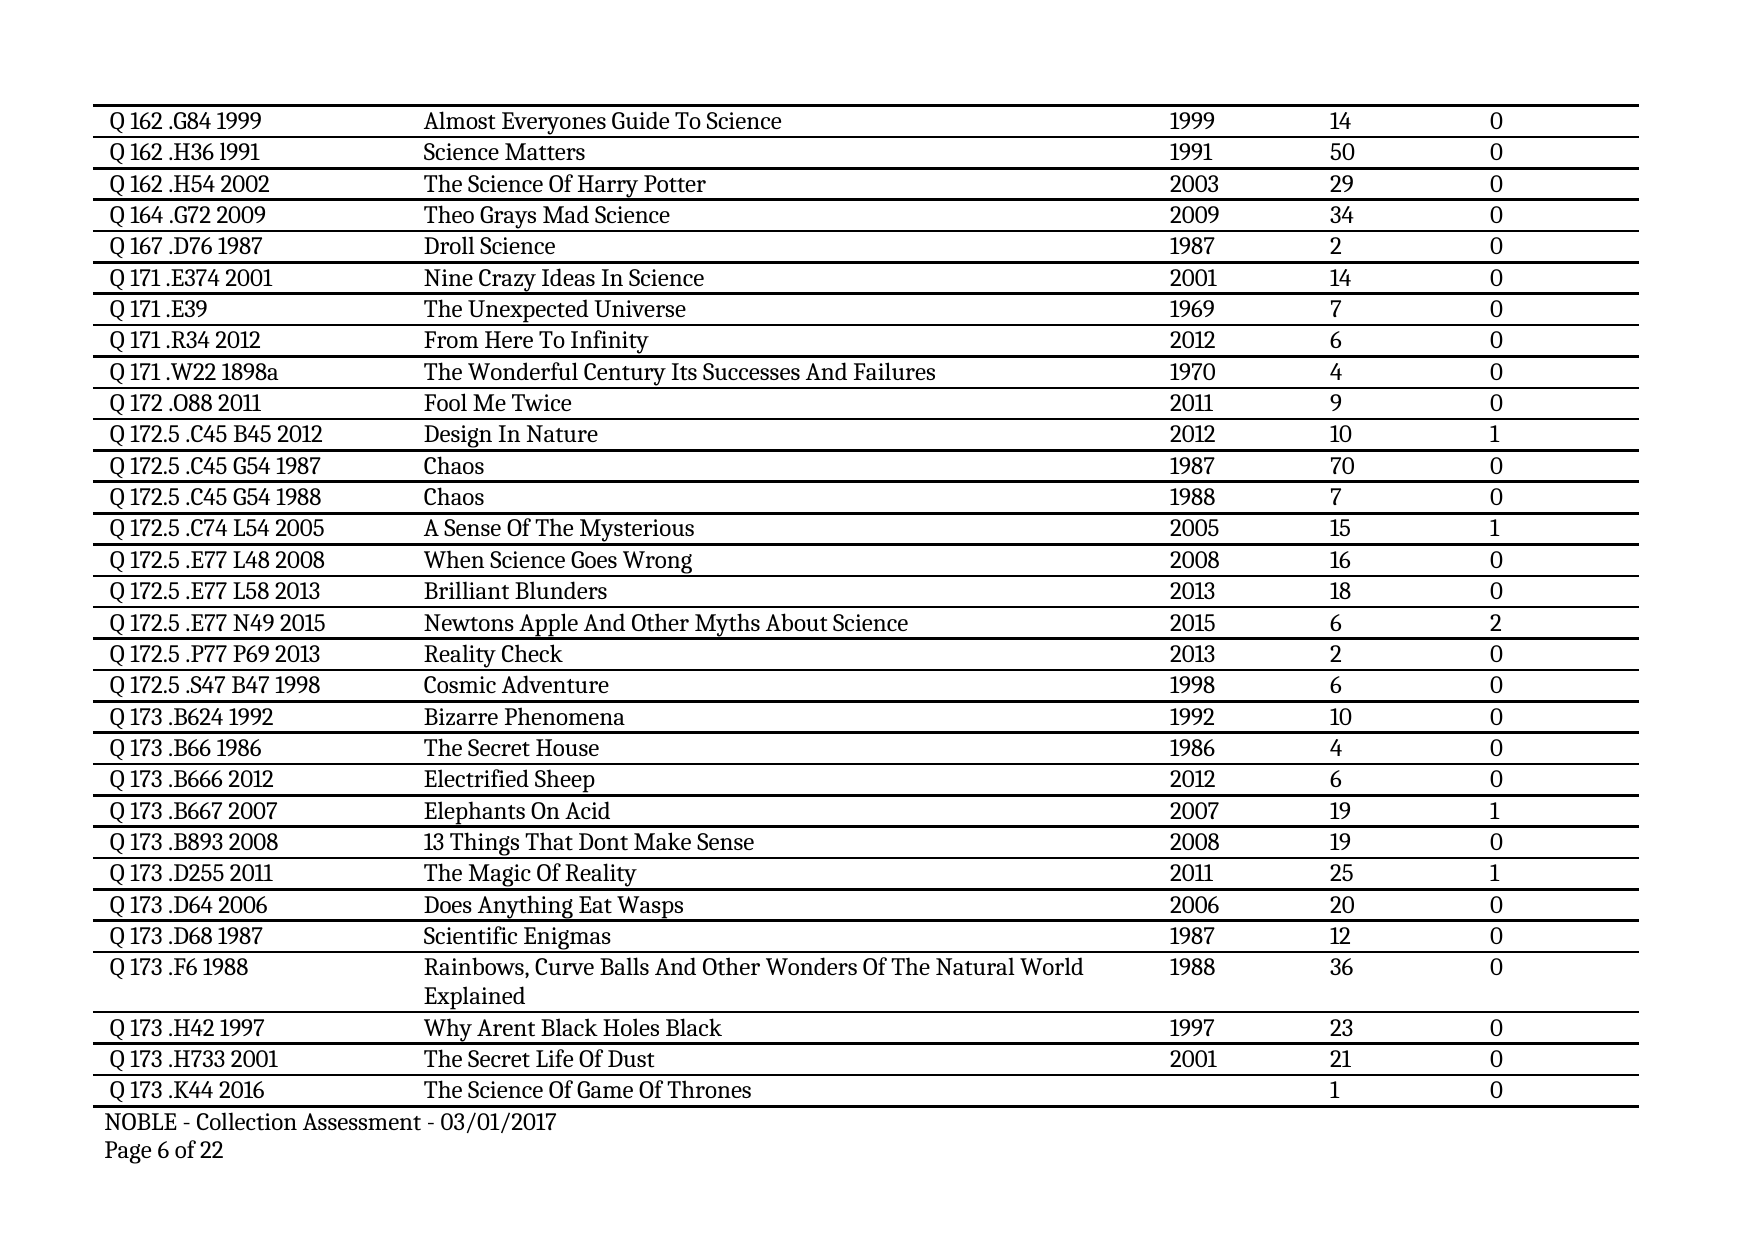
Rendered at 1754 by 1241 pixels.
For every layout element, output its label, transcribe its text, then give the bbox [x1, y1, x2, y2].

table_cell 1998 [1159, 671, 1319, 700]
table_cell 7 [1319, 295, 1478, 324]
table_cell The Magic Of Reality [413, 859, 1159, 888]
table_cell 2011 [1159, 859, 1319, 888]
table_cell 0 [1479, 107, 1638, 136]
table_cell Elephants On Acid [413, 797, 1159, 825]
table_cell 0 [1479, 358, 1638, 386]
table_cell The Secret Life Of Dust [413, 1045, 1159, 1073]
table_cell Does Anything Eat Wasps [413, 891, 1159, 919]
table_cell 1986 [1159, 734, 1319, 763]
table_cell Q 173 .B667 2007 [93, 797, 412, 825]
table_cell Rainbows, Curve Balls And Other Wonders Of The Natural World Explained [413, 953, 1159, 1011]
table_cell Brilliant Blunders [413, 577, 1159, 606]
table_cell Cosmic Adventure [413, 671, 1159, 700]
table_cell 0 [1479, 232, 1638, 261]
table_cell 1 [1479, 797, 1638, 825]
table_cell Q 172.5 .C45 G54 1987 [93, 452, 412, 480]
table_cell The Science Of Harry Potter [413, 170, 1159, 198]
table_cell 0 [1479, 671, 1638, 700]
table_cell Q 162 .G84 1999 [93, 107, 412, 136]
table_cell 2005 [1159, 515, 1319, 543]
table_cell Q 164 .G72 2009 [93, 201, 412, 229]
table_cell 0 [1479, 828, 1638, 857]
table_cell Q 173 .B893 2008 [93, 828, 412, 857]
table_cell 6 [1319, 765, 1478, 794]
table_cell 0 [1479, 1045, 1638, 1073]
table_cell 1 [1479, 515, 1638, 543]
table_cell Q 162 .H54 2002 [93, 170, 412, 198]
table_cell Chaos [413, 452, 1159, 480]
table_cell 0 [1479, 201, 1638, 229]
table_cell 2012 [1159, 326, 1319, 355]
table_cell Q 173 .H733 2001 [93, 1045, 412, 1073]
table_cell Bizarre Phenomena [413, 703, 1159, 731]
table_cell 1997 [1159, 1013, 1319, 1042]
table_cell 0 [1479, 170, 1638, 198]
table_cell Q 173 .D68 1987 [93, 922, 412, 951]
table_cell 10 [1319, 420, 1478, 449]
table_cell 2001 [1159, 1045, 1319, 1073]
table_cell Q 173 .K44 2016 [93, 1076, 412, 1105]
table_cell 1987 [1159, 232, 1319, 261]
table_cell The Secret House [413, 734, 1159, 763]
table_cell 1988 [1159, 483, 1319, 512]
table_cell 70 [1319, 452, 1478, 480]
table_cell 0 [1479, 953, 1638, 1011]
table_cell 0 [1479, 546, 1638, 574]
table_cell 10 [1319, 703, 1478, 731]
table_cell 1987 [1159, 922, 1319, 951]
table_cell 0 [1479, 1013, 1638, 1042]
table_cell 1988 [1159, 953, 1319, 1011]
table_cell 13 Things That Dont Make Sense [413, 828, 1159, 857]
table_cell Q 172.5 .C74 L54 2005 [93, 515, 412, 543]
table_cell 50 [1319, 138, 1478, 167]
table_cell Q 171 .E39 [93, 295, 412, 324]
table_cell 25 [1319, 859, 1478, 888]
table_cell 16 [1319, 546, 1478, 574]
table_cell 23 [1319, 1013, 1478, 1042]
table_cell 0 [1479, 891, 1638, 919]
table_cell 0 [1479, 577, 1638, 606]
table_cell Design In Nature [413, 420, 1159, 449]
table_cell The Wonderful Century Its Successes And Failures [413, 358, 1159, 386]
table_cell 0 [1479, 138, 1638, 167]
table_cell Theo Grays Mad Science [413, 201, 1159, 229]
table_cell 2012 [1159, 420, 1319, 449]
table_cell 2012 [1159, 765, 1319, 794]
table_cell 2 [1479, 608, 1638, 637]
table_cell 14 [1319, 107, 1478, 136]
table_cell 0 [1479, 452, 1638, 480]
table_cell Q 172.5 .P77 P69 2013 [93, 640, 412, 668]
table_cell From Here To Infinity [413, 326, 1159, 355]
table_cell 15 [1319, 515, 1478, 543]
table_cell 21 [1319, 1045, 1478, 1073]
table_cell The Science Of Game Of Thrones [413, 1076, 1159, 1105]
table_cell Q 173 .H42 1997 [93, 1013, 412, 1042]
table_cell 1 [1479, 859, 1638, 888]
table_cell 2003 [1159, 170, 1319, 198]
table_cell 2013 [1159, 640, 1319, 668]
table_cell Q 172.5 .E77 N49 2015 [93, 608, 412, 637]
table_cell 1970 [1159, 358, 1319, 386]
table_cell 1987 [1159, 452, 1319, 480]
table_cell Q 172 .O88 2011 [93, 389, 412, 418]
table_cell 12 [1319, 922, 1478, 951]
table_cell Q 173 .B666 2012 [93, 765, 412, 794]
table_cell Reality Check [413, 640, 1159, 668]
table_cell 6 [1319, 671, 1478, 700]
table_cell Q 173 .F6 1988 [93, 953, 412, 1011]
table_cell Nine Crazy Ideas In Science [413, 264, 1159, 292]
table_cell Q 172.5 .C45 B45 2012 [93, 420, 412, 449]
table_cell 6 [1319, 326, 1478, 355]
table_cell Q 162 .H36 l991 [93, 138, 412, 167]
table_cell 0 [1479, 264, 1638, 292]
table_cell When Science Goes Wrong [413, 546, 1159, 574]
table_cell 1 [1319, 1076, 1478, 1105]
table_cell 2011 [1159, 389, 1319, 418]
table_cell Q 172.5 .C45 G54 1988 [93, 483, 412, 512]
table_cell Electrified Sheep [413, 765, 1159, 794]
table_cell Chaos [413, 483, 1159, 512]
table_cell 0 [1479, 640, 1638, 668]
table_cell 0 [1479, 922, 1638, 951]
table_cell 0 [1479, 389, 1638, 418]
table_cell 2009 [1159, 201, 1319, 229]
table_cell Fool Me Twice [413, 389, 1159, 418]
table_cell 0 [1479, 765, 1638, 794]
table_cell 2001 [1159, 264, 1319, 292]
table_cell Q 172.5 .S47 B47 1998 [93, 671, 412, 700]
table_cell 14 [1319, 264, 1478, 292]
table_cell 1992 [1159, 703, 1319, 731]
table_cell Why Arent Black Holes Black [413, 1013, 1159, 1042]
table_cell 19 [1319, 797, 1478, 825]
table_cell 6 [1319, 608, 1478, 637]
table_cell Q 173 .B66 1986 [93, 734, 412, 763]
table_cell 29 [1319, 170, 1478, 198]
table_cell 36 [1319, 953, 1478, 1011]
table_cell Scientific Enigmas [413, 922, 1159, 951]
table_cell 2013 [1159, 577, 1319, 606]
table_cell Science Matters [413, 138, 1159, 167]
table_cell 0 [1479, 483, 1638, 512]
table_cell 1991 [1159, 138, 1319, 167]
table_cell [1159, 1076, 1319, 1105]
table_cell 7 [1319, 483, 1478, 512]
table_cell 18 [1319, 577, 1478, 606]
table_cell Newtons Apple And Other Myths About Science [413, 608, 1159, 637]
table_cell 9 [1319, 389, 1478, 418]
table_cell 2015 [1159, 608, 1319, 637]
table_cell 2008 [1159, 828, 1319, 857]
table_cell 0 [1479, 1076, 1638, 1105]
table_cell The Unexpected Universe [413, 295, 1159, 324]
table_cell Q 171 .E374 2001 [93, 264, 412, 292]
table_cell Q 171 .W22 1898a [93, 358, 412, 386]
table_cell Q 172.5 .E77 L58 2013 [93, 577, 412, 606]
table_cell Droll Science [413, 232, 1159, 261]
table_cell Q 173 .D64 2006 [93, 891, 412, 919]
table_cell Q 173 .B624 1992 [93, 703, 412, 731]
table_cell 2007 [1159, 797, 1319, 825]
table_cell 2 [1319, 640, 1478, 668]
table_cell 2008 [1159, 546, 1319, 574]
table_cell 0 [1479, 734, 1638, 763]
table_cell 2006 [1159, 891, 1319, 919]
table_cell Q 173 .D255 2011 [93, 859, 412, 888]
table_cell Q 167 .D76 1987 [93, 232, 412, 261]
table_cell 1 [1479, 420, 1638, 449]
table_cell Q 171 .R34 2012 [93, 326, 412, 355]
table_cell 0 [1479, 326, 1638, 355]
table_cell 1999 [1159, 107, 1319, 136]
table_cell Almost Everyones Guide To Science [413, 107, 1159, 136]
table_cell 20 [1319, 891, 1478, 919]
table_cell 4 [1319, 734, 1478, 763]
table_cell A Sense Of The Mysterious [413, 515, 1159, 543]
table_cell 0 [1479, 295, 1638, 324]
table_cell 2 [1319, 232, 1478, 261]
table_cell 34 [1319, 201, 1478, 229]
table_cell 19 [1319, 828, 1478, 857]
table_cell 4 [1319, 358, 1478, 386]
table_cell Q 172.5 .E77 L48 2008 [93, 546, 412, 574]
table_cell 1969 [1159, 295, 1319, 324]
table_cell 0 [1479, 703, 1638, 731]
